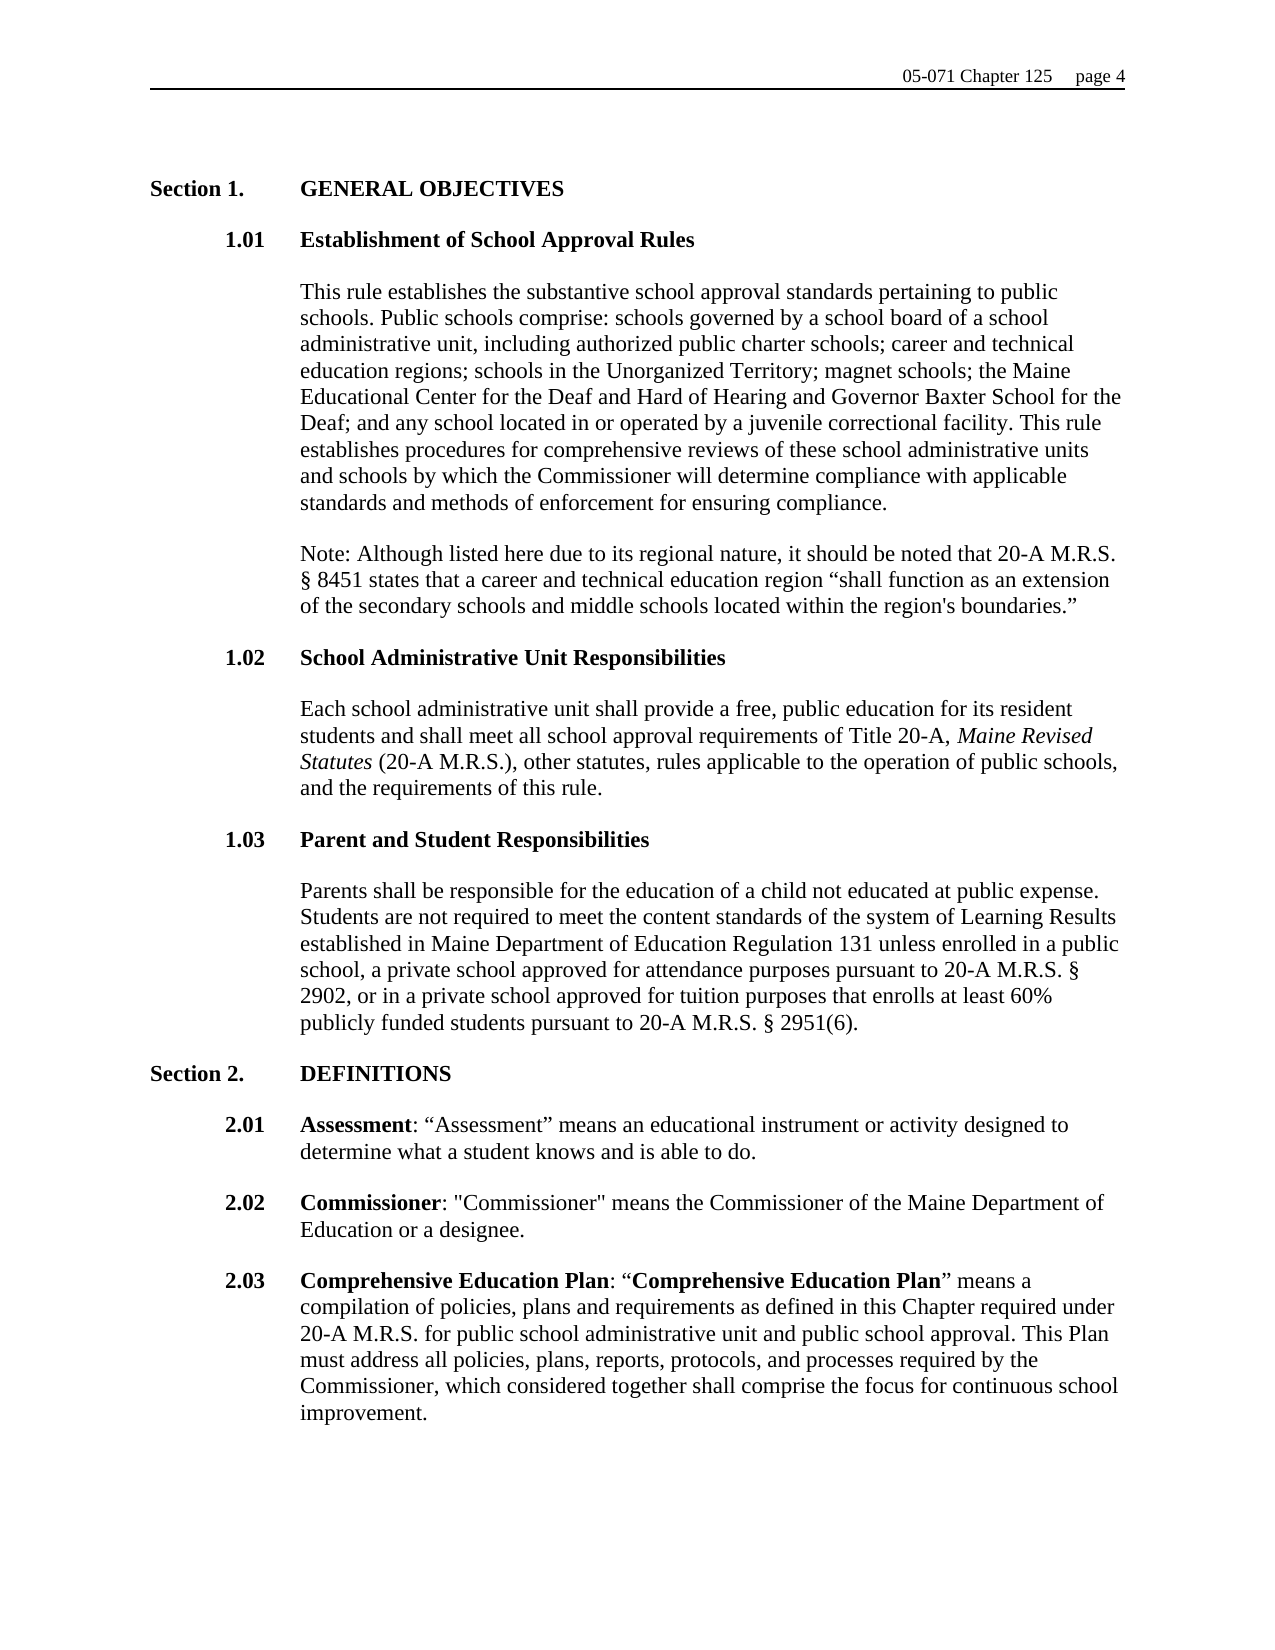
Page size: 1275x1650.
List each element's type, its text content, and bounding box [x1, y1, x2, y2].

subtitle 1.03 Parent and Student Responsibilities [225, 826, 1125, 852]
text 2.02 Commissioner: "Commissioner" means the Commissioner of the Maine Department of Education or a designee. [225, 1189, 1125, 1242]
subtitle Section 1. GENERAL OBJECTIVES [150, 175, 1125, 201]
text 2.01 Assessment: “Assessment” means an educational instrument or activity designed to determine what a student knows and is able to do. [225, 1112, 1125, 1164]
subtitle 1.02 School Administrative Unit Responsibilities [225, 644, 1125, 670]
text This rule establishes the substantive school approval standards pertaining to public schools. Public schools comprise: schools governed by a school board of a school administrative unit, including authorized public charter schools; career and technical education regions; schools in the Unorganized Territory; magnet schools; the Maine Educational Center for the Deaf and Hard of Hearing and Governor Baxter School for the Deaf; and any school located in or operated by a juvenile correctional facility. This rule establishes procedures for comprehensive reviews of these school administrative units and schools by which the Commissioner will determine compliance with applicable standards and methods of enforcement for ensuring compliance. [300, 278, 1125, 515]
text Each school administrative unit shall provide a free, public education for its resident students and shall meet all school approval requirements of Title 20-A, Maine Revised Statutes (20-A M.R.S.), other statutes, rules applicable to the operation of public schools, and the requirements of this rule. [300, 695, 1125, 801]
subtitle 1.01 Establishment of School Approval Rules [225, 226, 1125, 253]
text Note: Although listed here due to its regional nature, it should be noted that 20-A M.R.S. § 8451 states that a career and technical education region “shall function as an extension of the secondary schools and middle schools located within the region's boundaries.” [300, 540, 1125, 619]
text Parents shall be responsible for the education of a child not educated at public expense. Students are not required to meet the content standards of the system of Learning Results established in Maine Department of Education Regulation 131 unless enrolled in a public school, a private school approved for attendance purposes pursuant to 20-A M.R.S. § 2902, or in a private school approved for tuition purposes that enrolls at least 60% publicly funded students pursuant to 20-A M.R.S. § 2951(6). [300, 877, 1125, 1035]
text 2.03 Comprehensive Education Plan: “Comprehensive Education Plan” means a compilation of policies, plans and requirements as defined in this Chapter required under 20-A M.R.S. for public school administrative unit and public school approval. This Plan must address all policies, plans, reports, protocols, and processes required by the Commissioner, which considered together shall comprise the focus for continuous school improvement. [225, 1267, 1125, 1425]
subtitle Section 2. DEFINITIONS [150, 1060, 1125, 1087]
